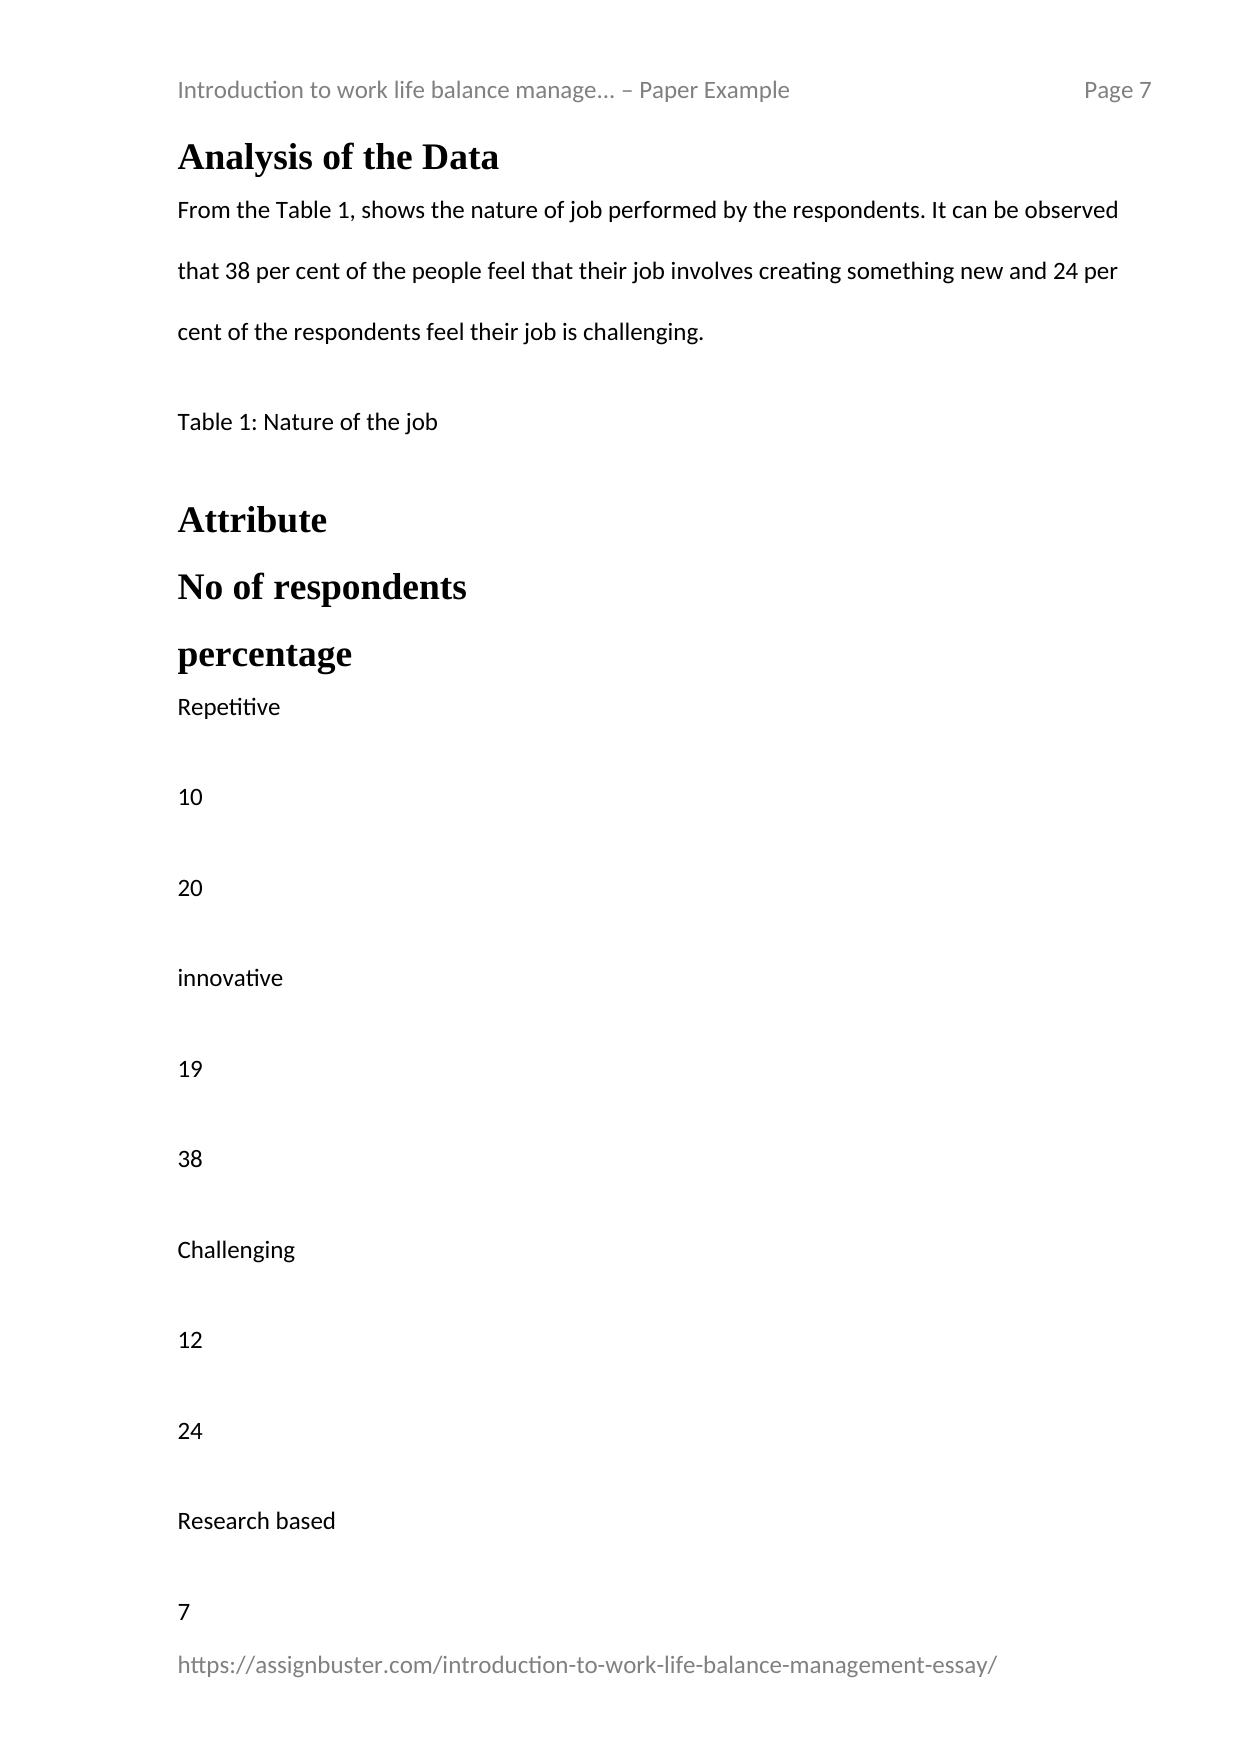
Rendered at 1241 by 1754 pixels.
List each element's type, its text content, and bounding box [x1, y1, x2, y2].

subtitle percentage [177, 632, 1152, 675]
subtitle No of respondents [177, 564, 1152, 607]
text Table 1: Nature of the job [177, 406, 1152, 437]
text 12 [177, 1324, 1152, 1355]
text 38 [177, 1143, 1152, 1174]
text From the Table 1, shows the nature of job performed by the respondents. It can be observed that 38 per cent of the people feel that their job involves creating something new and 24 per cent of the respondents feel their job is challenging. [177, 194, 1152, 346]
text Challenging [177, 1234, 1152, 1264]
text Repetitive [177, 691, 1152, 721]
subtitle Analysis of the Data [177, 135, 1152, 178]
text 10 [177, 781, 1152, 812]
text 19 [177, 1053, 1152, 1083]
text Research based [177, 1506, 1152, 1536]
text innovative [177, 962, 1152, 993]
text 24 [177, 1415, 1152, 1446]
subtitle Attribute [177, 497, 1152, 540]
text 20 [177, 872, 1152, 902]
text 7 [177, 1596, 1152, 1627]
